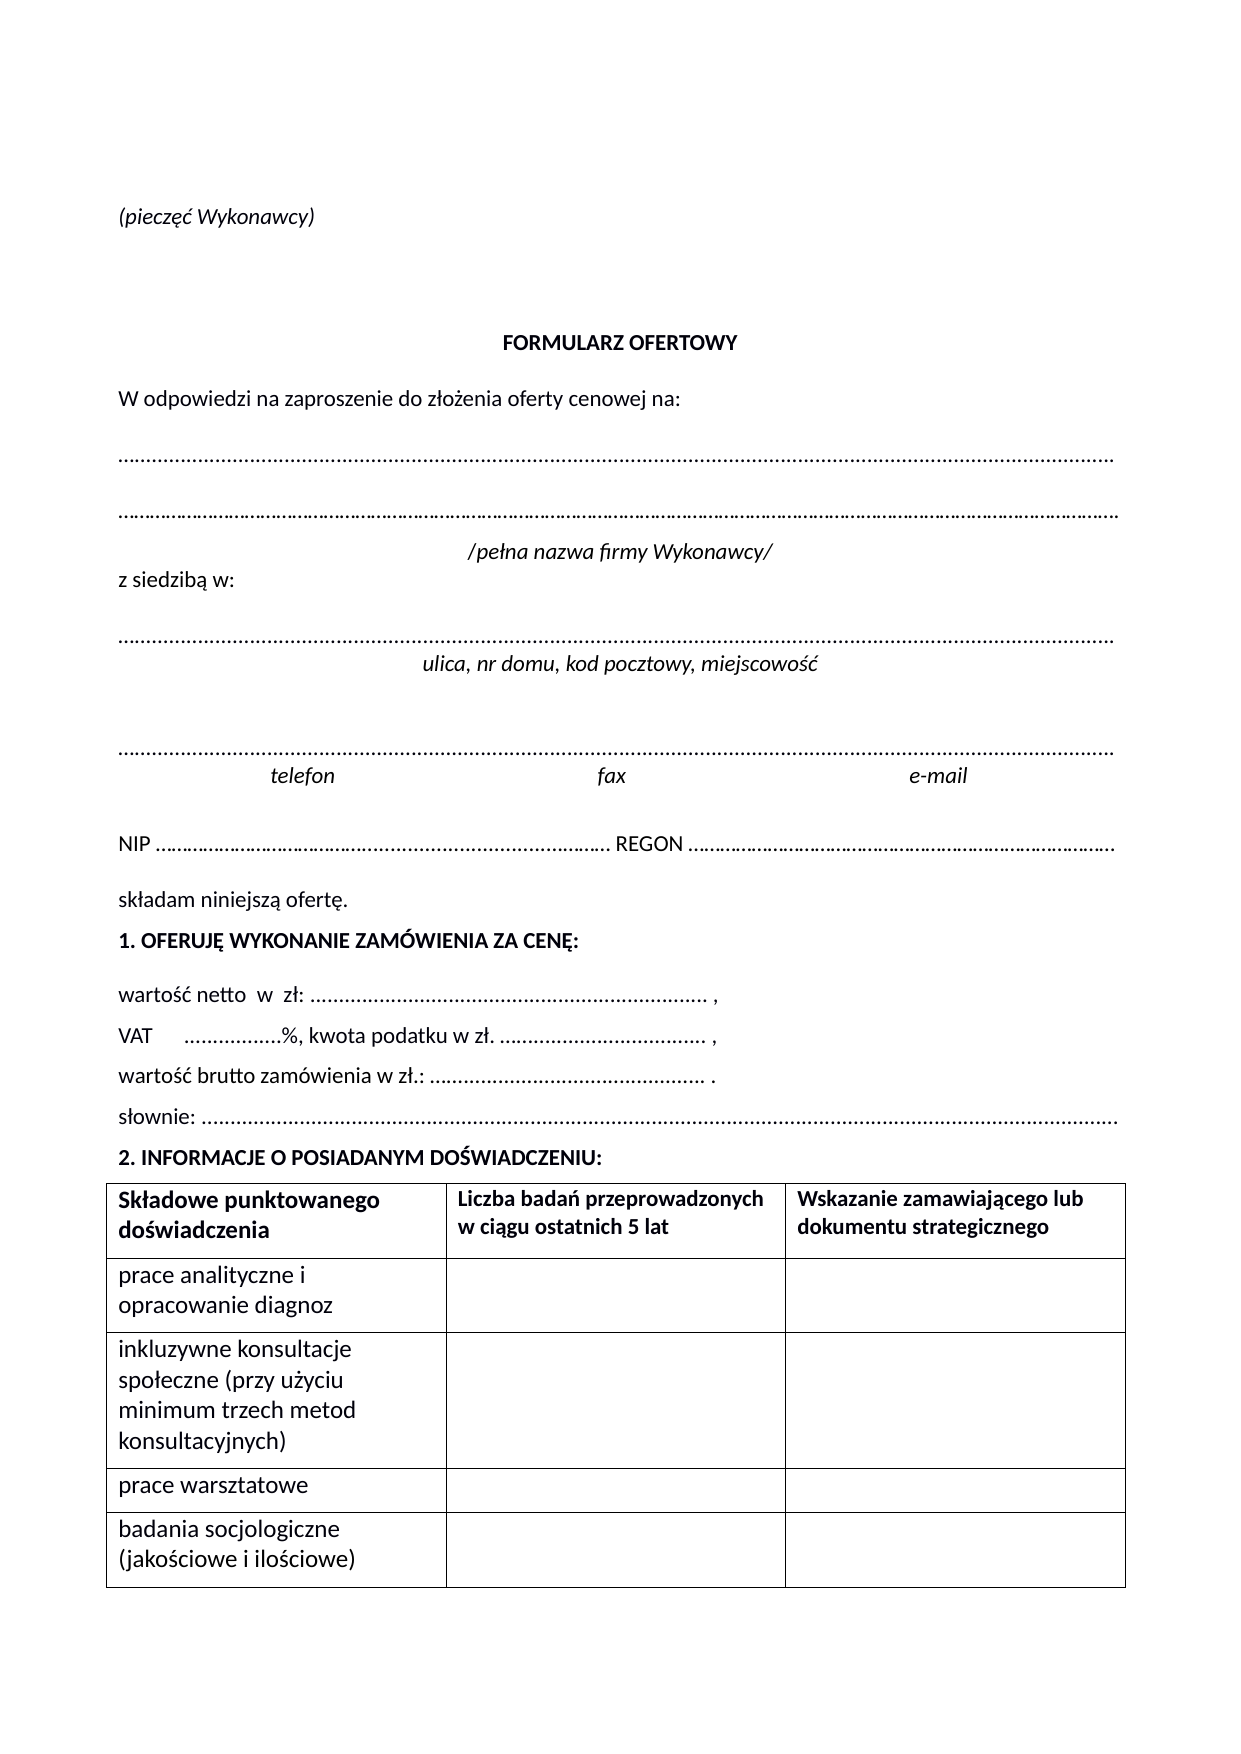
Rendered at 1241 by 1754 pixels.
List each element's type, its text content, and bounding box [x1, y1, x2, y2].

text ….......................................................................................................................................................................... [118, 733, 1122, 761]
text /pełna nazwa firmy Wykonawcy/ [118, 537, 1122, 565]
text ….......................................................................................................................................................................... [118, 621, 1122, 649]
table_cell [447, 1333, 785, 1468]
text telefon fax e-mail [118, 761, 1122, 789]
table_cell prace analityczne i opracowanie diagnoz [107, 1259, 446, 1332]
text W odpowiedzi na zaproszenie do złożenia oferty cenowej na: [118, 384, 1122, 412]
table_header Liczba badań przeprowadzonych w ciągu ostatnich 5 lat [447, 1184, 785, 1258]
table_cell prace warsztatowe [107, 1469, 446, 1512]
text z siedzibą w: [118, 565, 1122, 593]
text ulica, nr domu, kod pocztowy, miejscowość [118, 649, 1122, 677]
text wartość netto w zł: ..................................................................... , [118, 981, 1122, 1008]
table_cell [447, 1259, 785, 1332]
text 2. INFORMACJE O POSIADANYM DOŚWIADCZENIU: [118, 1143, 1122, 1171]
table_cell [447, 1469, 785, 1512]
table_cell badania socjologiczne (jakościowe i ilościowe) [107, 1513, 446, 1587]
table_cell [786, 1469, 1125, 1512]
table_cell [786, 1513, 1125, 1587]
text VAT .................%, kwota podatku w zł. …................................. , [118, 1021, 1122, 1049]
text FORMULARZ OFERTOWY [118, 328, 1122, 356]
text wartość brutto zamówienia w zł.: …............................................. . [118, 1062, 1122, 1089]
table_cell inkluzywne konsultacje społeczne (przy użyciu minimum trzech metod konsultacyjnych) [107, 1333, 446, 1468]
text słownie: ............................................................................................................................................................... [118, 1102, 1122, 1130]
table_header Wskazanie zamawiającego lub dokumentu strategicznego [786, 1184, 1125, 1258]
text (pieczęć Wykonawcy) [118, 202, 1122, 230]
text NIP …………………………………...................................……… REGON ……………………………………………………………………… [118, 829, 1122, 857]
text ………………………………………………………………………………………………………………………………………………………………………. [118, 496, 1122, 524]
table_header Składowe punktowanego doświadczenia [107, 1184, 446, 1258]
text składam niniejszą ofertę. [118, 886, 1122, 913]
text 1. OFERUJĘ WYKONANIE ZAMÓWIENIA ZA CENĘ: [118, 926, 1122, 954]
table_cell [786, 1259, 1125, 1332]
table_cell [447, 1513, 785, 1587]
text ….......................................................................................................................................................................... [118, 440, 1122, 468]
table_cell [786, 1333, 1125, 1468]
